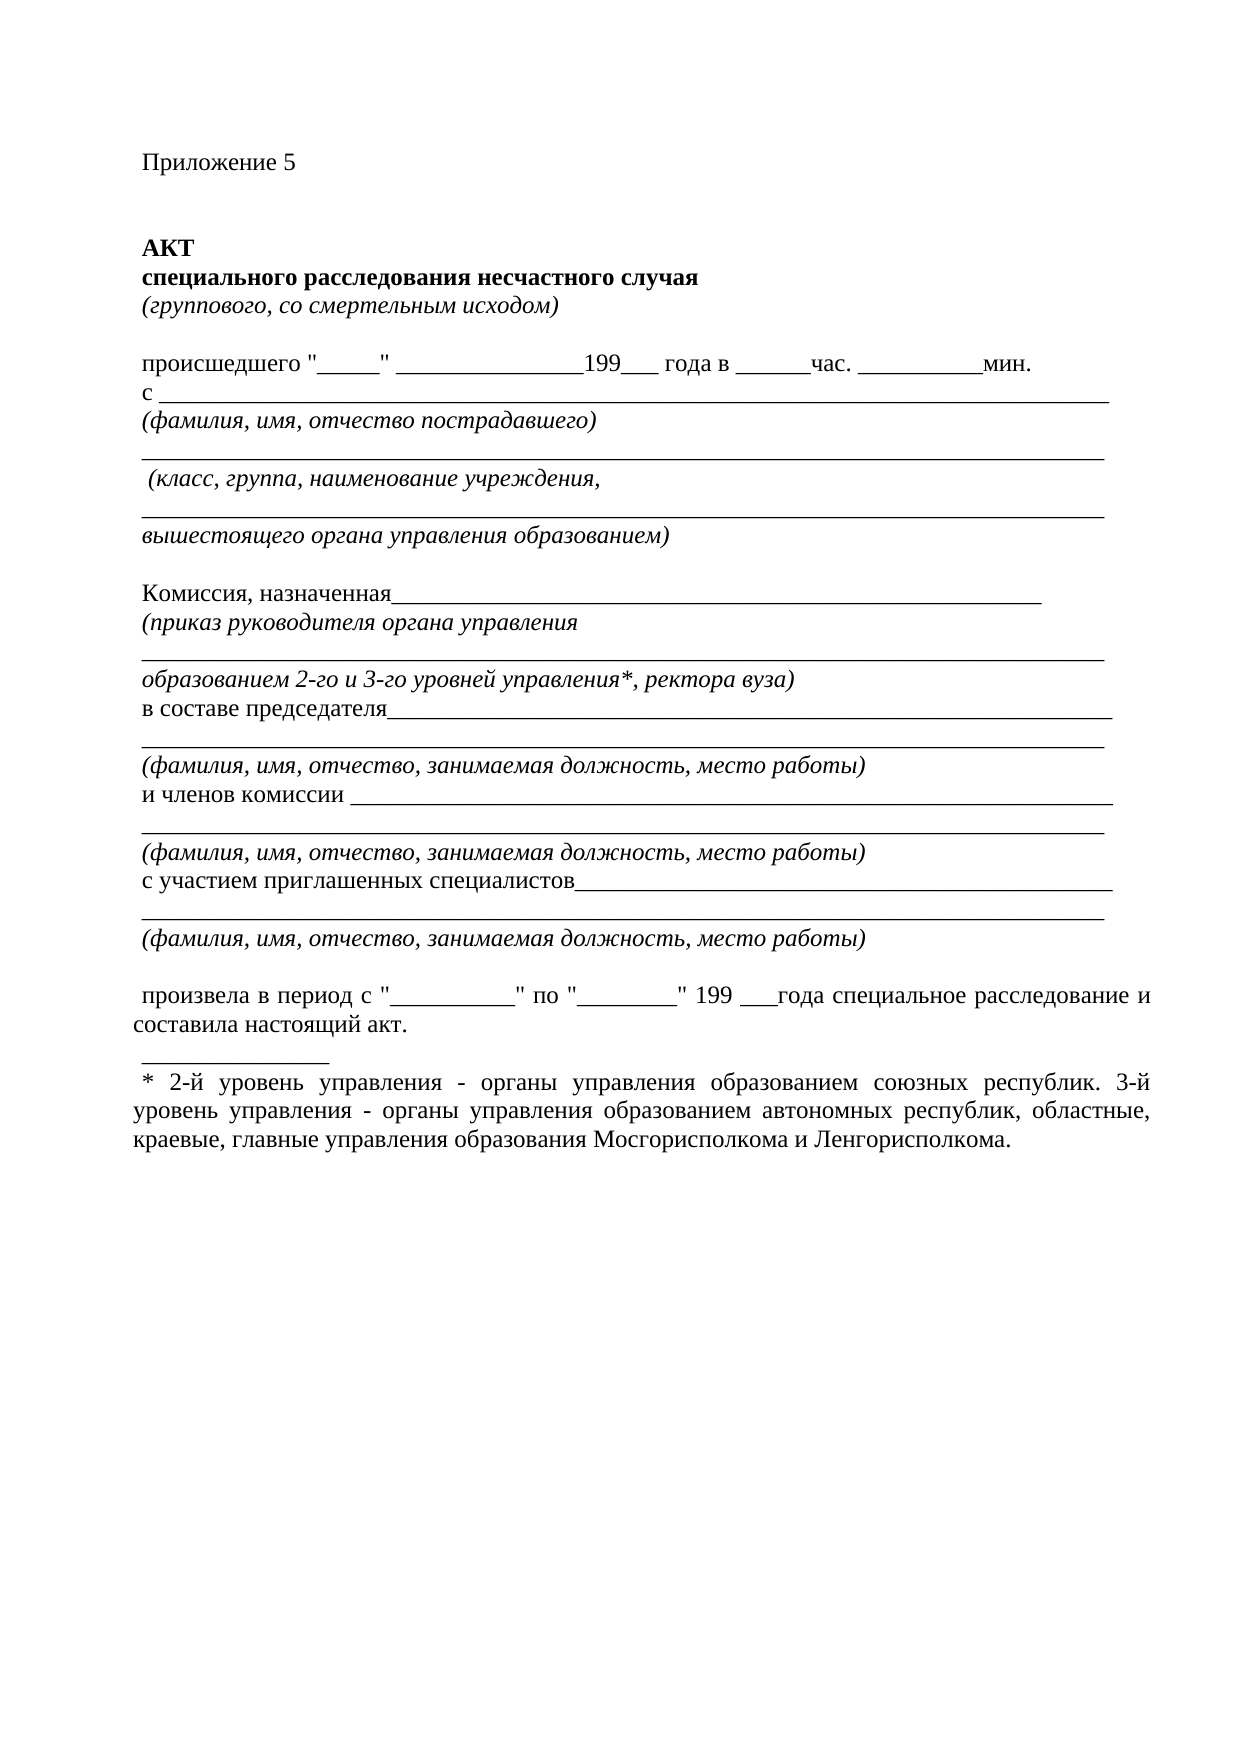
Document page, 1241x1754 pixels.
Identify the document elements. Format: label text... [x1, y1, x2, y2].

text образованием 2-го и 3-го уровней управления*, ректора вуза) [133, 664, 1152, 693]
text с участием приглашенных специалистов___________________________________________ [133, 866, 1152, 894]
text специального расследования несчастного случая [133, 262, 1152, 291]
text _____________________________________________________________________________ [133, 636, 1152, 664]
text _____________________________________________________________________________ [133, 492, 1152, 521]
text АКТ [133, 233, 1152, 262]
text (приказ руководителя органа управления [133, 607, 1152, 636]
text с ____________________________________________________________________________ [133, 377, 1152, 406]
text произвела в период с "__________" по "________" 199 ___года специальное расследование и составила настоящий акт. [133, 981, 1152, 1038]
text и членов комиссии _____________________________________________________________ [133, 779, 1152, 808]
text (группового, со смертельным исходом) [133, 291, 1152, 319]
text * 2-й уровень управления - органы управления образованием союзных республик. 3-й уровень управления - органы управления образованием автономных республик, областные, краевые, главные управления образования Мосгорисполкома и Ленгорисполкома. [133, 1067, 1152, 1153]
text _____________________________________________________________________________ [133, 894, 1152, 923]
text в составе председателя__________________________________________________________ [133, 693, 1152, 722]
text _____________________________________________________________________________ [133, 434, 1152, 463]
text (фамилия, имя, отчество пострадавшего) [133, 406, 1152, 434]
text _______________ [133, 1038, 1152, 1067]
text происшедшего "_____" _______________199___ года в ______час. __________мин. [133, 348, 1152, 377]
text Приложение 5 [133, 147, 1152, 176]
text _____________________________________________________________________________ [133, 808, 1152, 837]
text (класс, группа, наименование учреждения, [133, 463, 1152, 492]
text вышестоящего органа управления образованием) [133, 521, 1152, 549]
text Комиссия, назначенная____________________________________________________ [133, 578, 1152, 607]
text (фамилия, имя, отчество, занимаемая должность, место работы) [133, 837, 1152, 866]
text (фамилия, имя, отчество, занимаемая должность, место работы) [133, 751, 1152, 779]
text _____________________________________________________________________________ [133, 722, 1152, 751]
text (фамилия, имя, отчество, занимаемая должность, место работы) [133, 923, 1152, 952]
